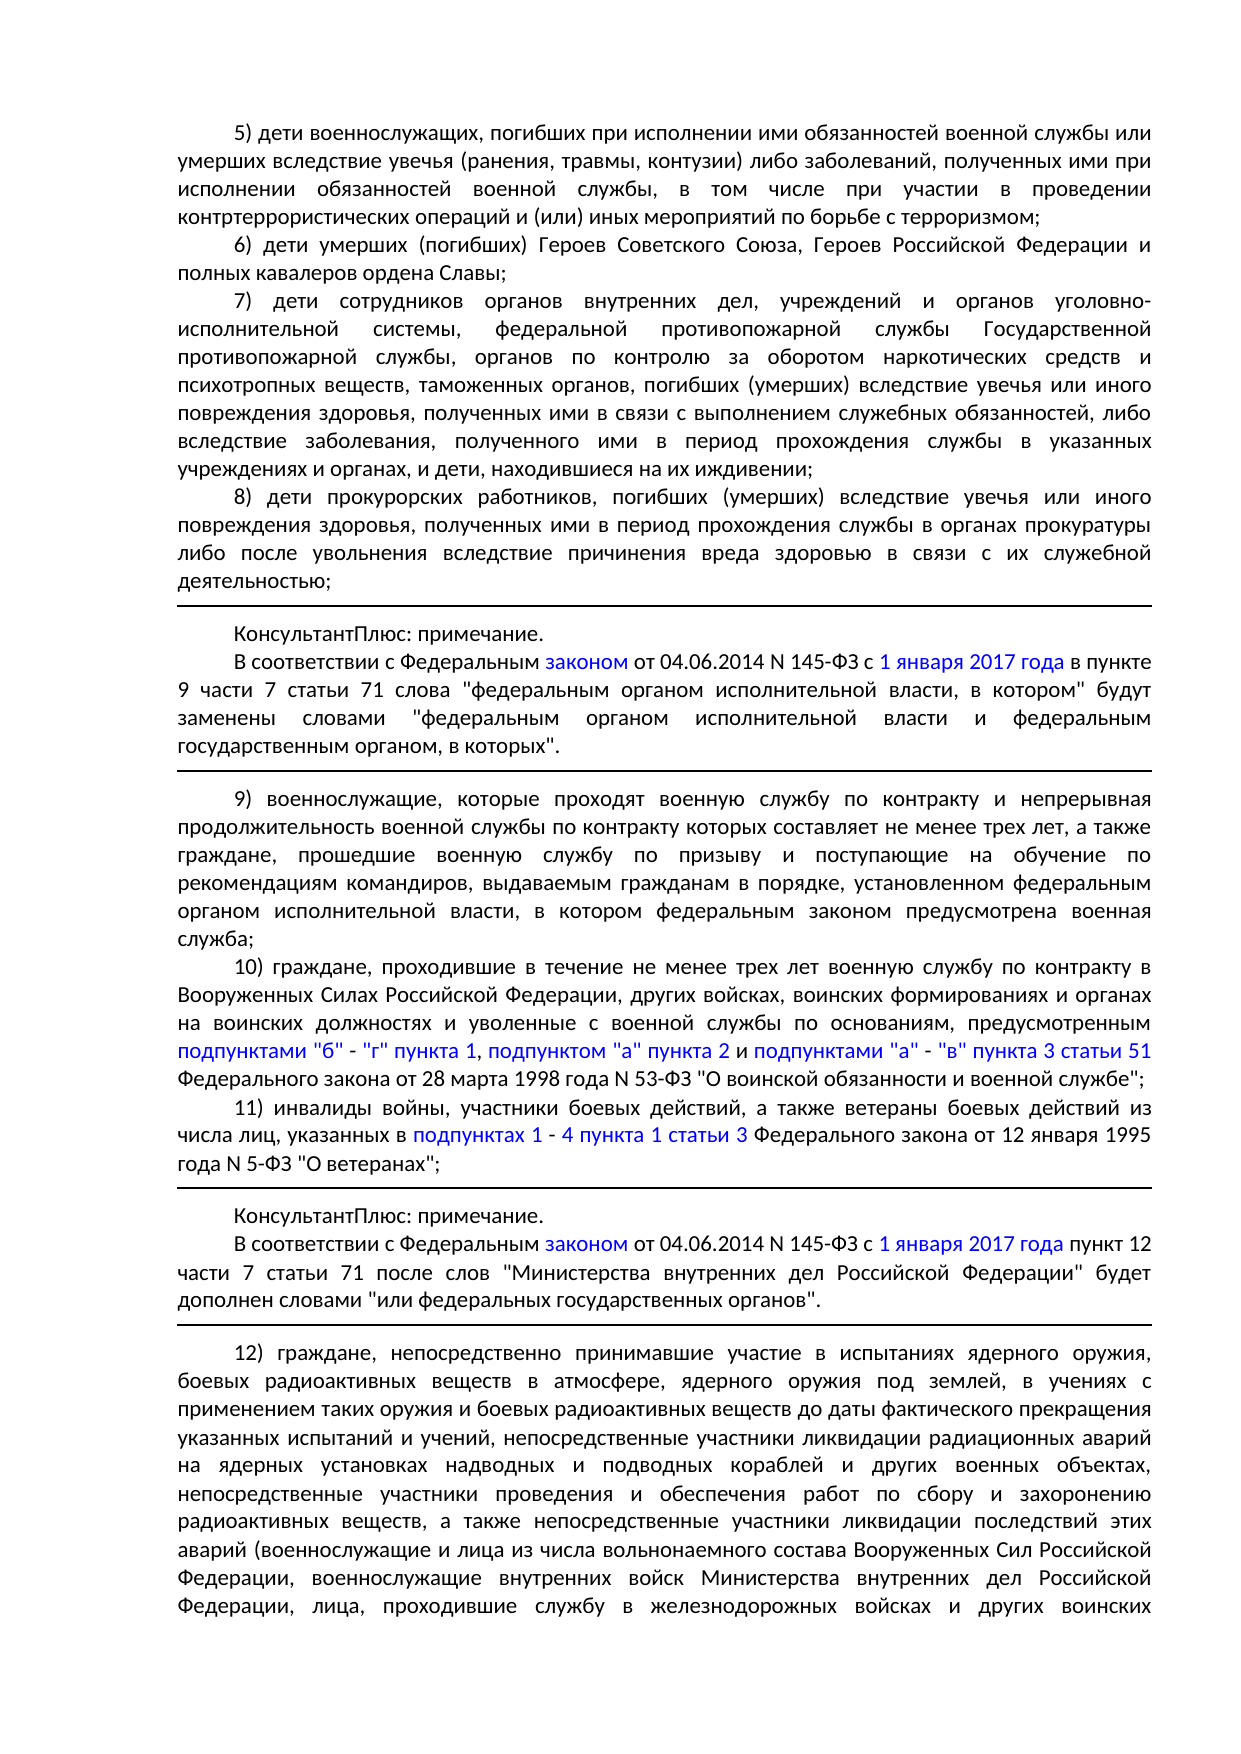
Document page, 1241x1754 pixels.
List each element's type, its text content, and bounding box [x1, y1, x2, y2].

text КонсультантПлюс: примечание. [177, 1202, 1152, 1229]
text В соответствии с Федеральным законом от 04.06.2014 N 145-ФЗ с 1 января 2017 года в пункте 9 части 7 статьи 71 слова "федеральным органом исполнительной власти, в котором" будут заменены словами "федеральным органом исполнительной власти и федеральным государственным органом, в которых". [177, 647, 1152, 759]
text 9) военнослужащие, которые проходят военную службу по контракту и непрерывная продолжительность военной службы по контракту которых составляет не менее трех лет, а также граждане, прошедшие военную службу по призыву и поступающие на обучение по рекомендациям командиров, выдаваемым гражданам в порядке, установленном федеральным органом исполнительной власти, в котором федеральным законом предусмотрена военная служба; [177, 784, 1152, 952]
text КонсультантПлюс: примечание. [177, 619, 1152, 647]
text 6) дети умерших (погибших) Героев Советского Союза, Героев Российской Федерации и полных кавалеров ордена Славы; [177, 230, 1152, 286]
text В соответствии с Федеральным законом от 04.06.2014 N 145-ФЗ с 1 января 2017 года пункт 12 части 7 статьи 71 после слов "Министерства внутренних дел Российской Федерации" будет дополнен словами "или федеральных государственных органов". [177, 1229, 1152, 1314]
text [177, 1338, 1152, 1619]
text 11) инвалиды войны, участники боевых действий, а также ветераны боевых действий из числа лиц, указанных в подпунктах 1 - 4 пункта 1 статьи 3 Федерального закона от 12 января 1995 года N 5-ФЗ "О ветеранах"; [177, 1093, 1152, 1177]
text 10) граждане, проходившие в течение не менее трех лет военную службу по контракту в Вооруженных Силах Российской Федерации, других войсках, воинских формированиях и органах на воинских должностях и уволенные с военной службы по основаниям, предусмотренным подпунктами "б" - "г" пункта 1, подпунктом "а" пункта 2 и подпунктами "а" - "в" пункта 3 статьи 51 Федерального закона от 28 марта 1998 года N 53-ФЗ "О воинской обязанности и военной службе"; [177, 952, 1152, 1093]
text 7) дети сотрудников органов внутренних дел, учреждений и органов уголовно-исполнительной системы, федеральной противопожарной службы Государственной противопожарной службы, органов по контролю за оборотом наркотических средств и психотропных веществ, таможенных органов, погибших (умерших) вследствие увечья или иного повреждения здоровья, полученных ими в связи с выполнением служебных обязанностей, либо вследствие заболевания, полученного ими в период прохождения службы в указанных учреждениях и органах, и дети, находившиеся на их иждивении; [177, 286, 1152, 482]
text 5) дети военнослужащих, погибших при исполнении ими обязанностей военной службы или умерших вследствие увечья (ранения, травмы, контузии) либо заболеваний, полученных ими при исполнении обязанностей военной службы, в том числе при участии в проведении контртеррористических операций и (или) иных мероприятий по борьбе с терроризмом; [177, 118, 1152, 230]
text 8) дети прокурорских работников, погибших (умерших) вследствие увечья или иного повреждения здоровья, полученных ими в период прохождения службы в органах прокуратуры либо после увольнения вследствие причинения вреда здоровью в связи с их служебной деятельностью; [177, 482, 1152, 594]
